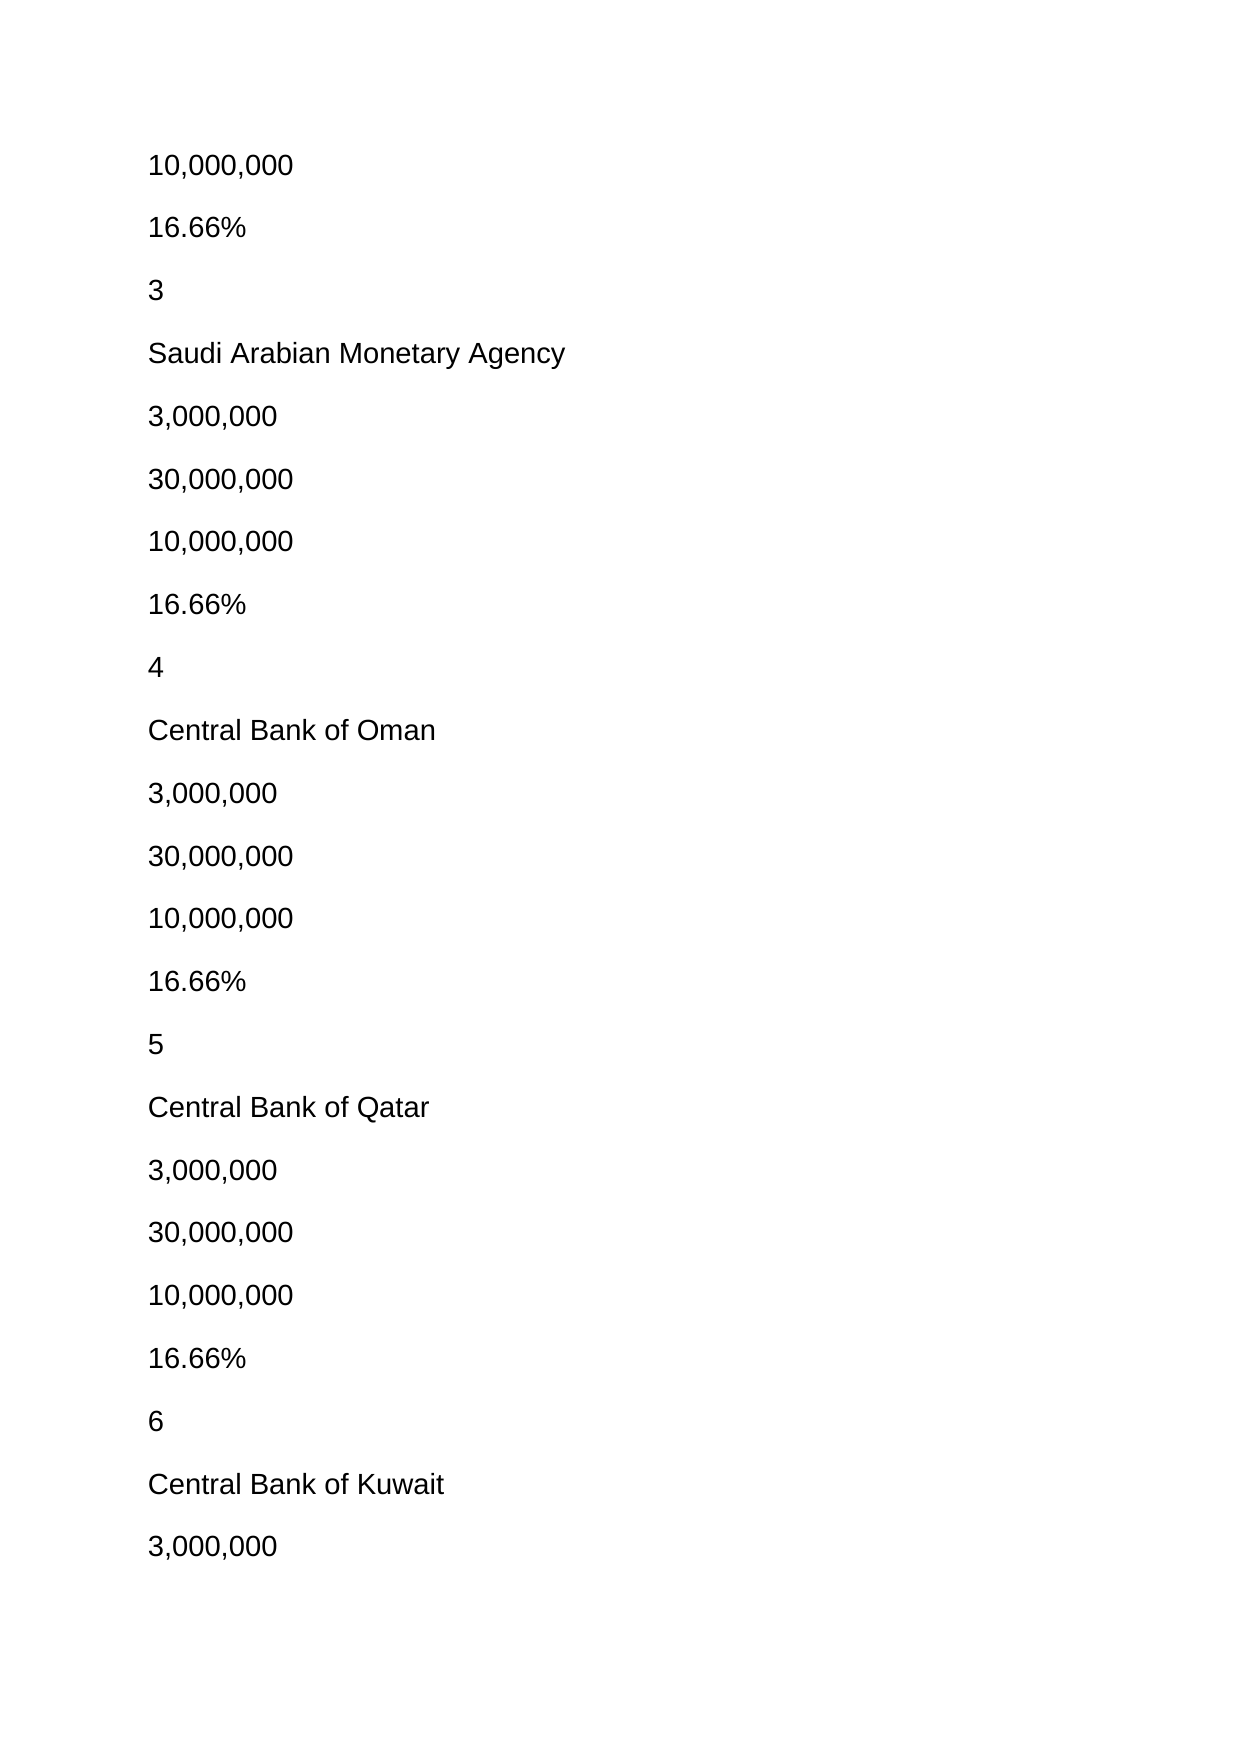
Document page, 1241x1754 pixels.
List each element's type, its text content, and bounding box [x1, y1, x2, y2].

text 10,000,000 [148, 1278, 1093, 1312]
text 10,000,000 [148, 524, 1093, 558]
text 4 [148, 650, 1093, 684]
text 30,000,000 [148, 1215, 1093, 1249]
text Saudi Arabian Monetary Agency [148, 336, 1093, 369]
text 3 [148, 273, 1093, 307]
text Central Bank of Oman [148, 713, 1093, 746]
text 30,000,000 [148, 838, 1093, 872]
text 16.66% [148, 964, 1093, 998]
text 3,000,000 [148, 1153, 1093, 1186]
text Central Bank of Kuwait [148, 1467, 1093, 1500]
text 16.66% [148, 587, 1093, 621]
text Central Bank of Qatar [148, 1090, 1093, 1123]
text 3,000,000 [148, 776, 1093, 809]
text 10,000,000 [148, 148, 1093, 181]
text 3,000,000 [148, 399, 1093, 432]
text 3,000,000 [148, 1529, 1093, 1563]
text 16.66% [148, 210, 1093, 244]
text 30,000,000 [148, 462, 1093, 495]
text 10,000,000 [148, 901, 1093, 935]
text 6 [148, 1404, 1093, 1437]
text 5 [148, 1027, 1093, 1061]
text 16.66% [148, 1341, 1093, 1374]
